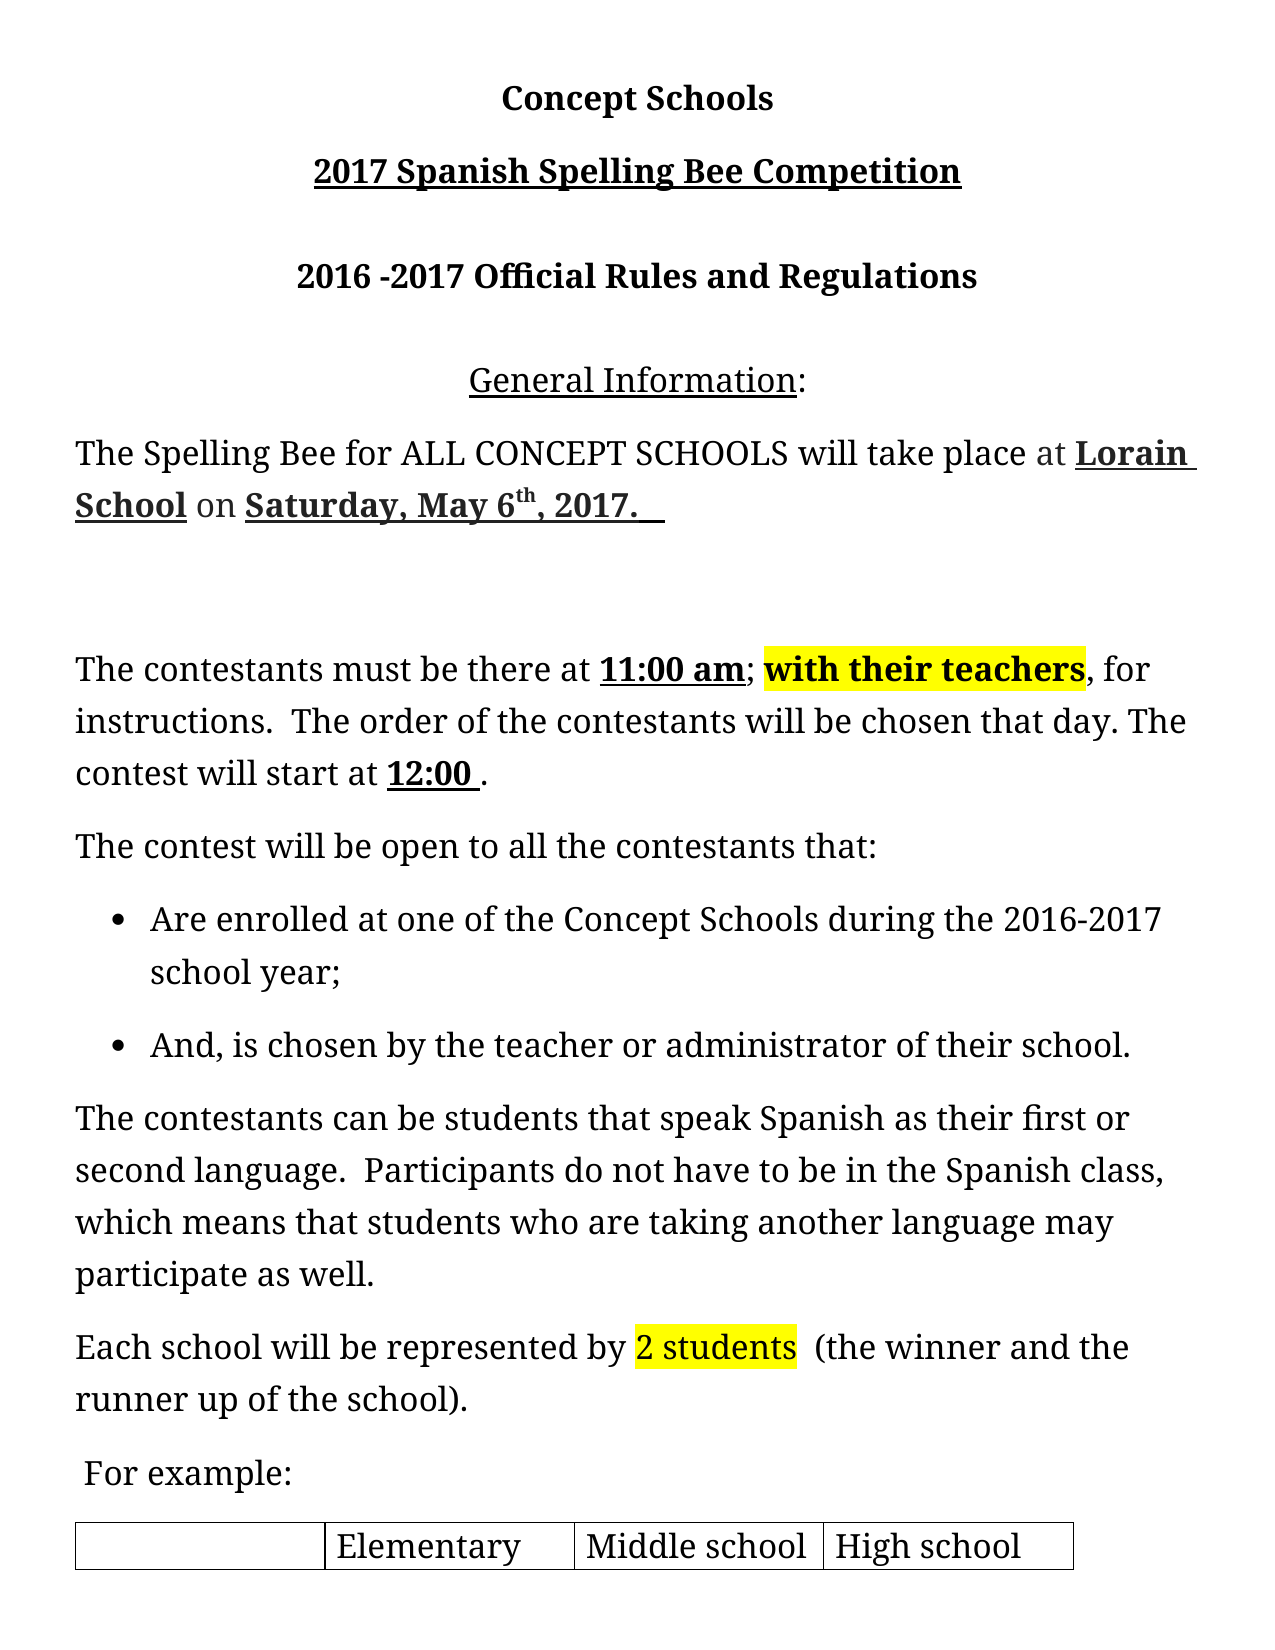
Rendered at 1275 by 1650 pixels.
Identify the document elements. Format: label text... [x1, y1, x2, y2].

table_header High school [824, 1523, 1073, 1569]
text The contestants can be students that speak Spanish as their first or second language. Participants do not have to be in the Spanish class, which means that students who are taking another language may participate as well. [75, 1094, 1200, 1296]
text The Spelling Bee for ALL CONCEPT SCHOOLS will take place at Lorain School on Saturday, May 6th, 2017. [75, 430, 1200, 527]
text For example: [75, 1449, 1200, 1495]
text 2017 Spanish Spelling Bee Competition 2016 -2017 Official Rules and Regulations General Information: [75, 148, 1200, 402]
text Concept Schools [75, 75, 1200, 120]
list And, is chosen by the teacher or administrator of their school. [112, 1021, 1200, 1067]
table_header Elementary school [326, 1523, 574, 1569]
text The contestants must be there at 11:00 am; with their teachers, for instructions. The order of the contestants will be chosen that day. The contest will start at 12:00 . [75, 646, 1200, 796]
text Each school will be represented by 2 students (the winner and the runner up of the school). [75, 1324, 1200, 1422]
list Are enrolled at one of the Concept Schools during the 2016-2017 school year; [112, 896, 1200, 994]
text The contest will be open to all the contestants that: [75, 823, 1200, 869]
table_header Middle school [575, 1523, 823, 1569]
table_header [76, 1523, 324, 1569]
